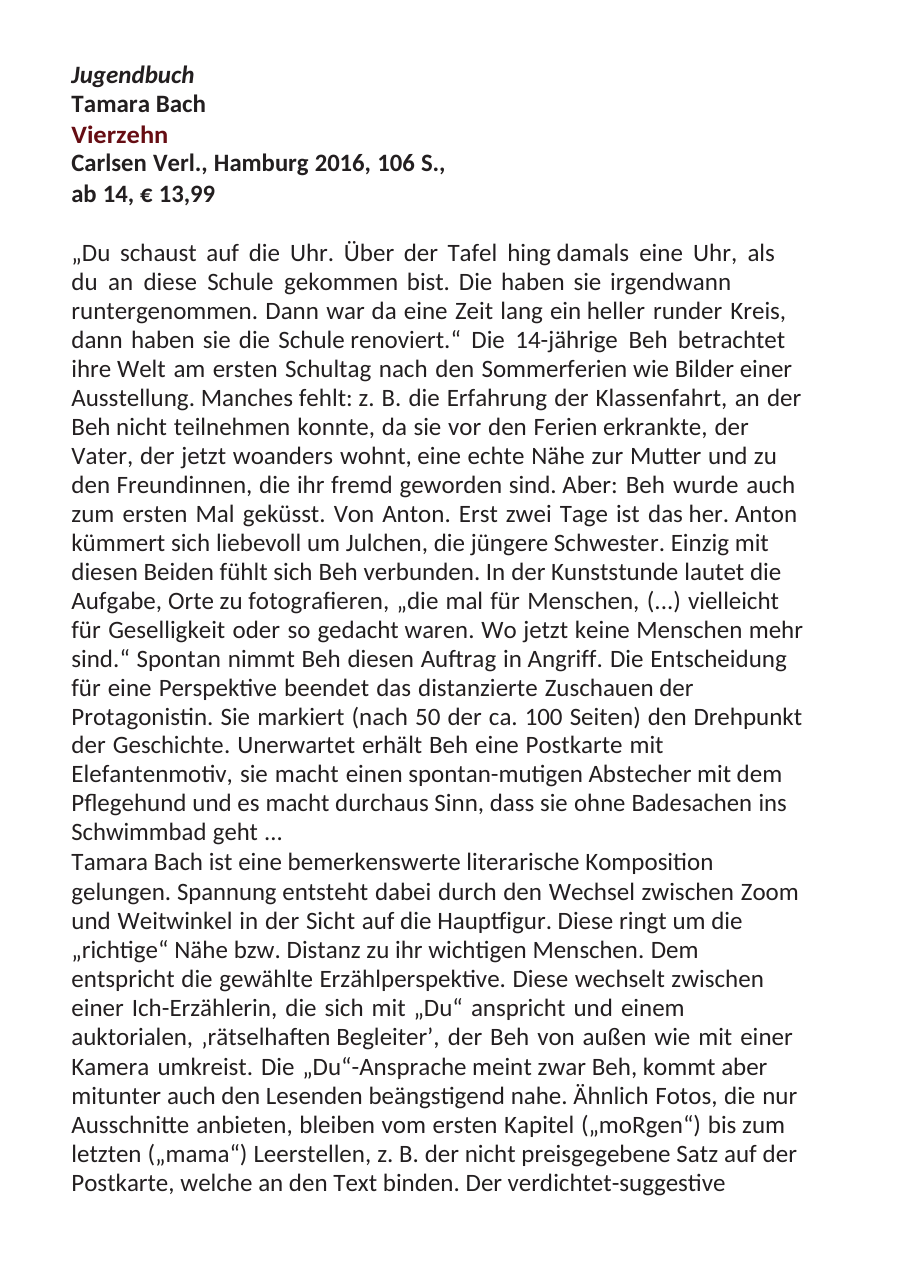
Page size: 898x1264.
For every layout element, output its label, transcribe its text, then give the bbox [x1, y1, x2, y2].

text „Du schaust auf die Uhr. Über der Tafel hing damals eine Uhr, als du an diese Schule gekommen bist. Die haben sie irgendwann runtergenommen. Dann war da eine Zeit lang ein heller runder Kreis, dann haben sie die Schule renoviert.“ Die 14-jährige Beh betrachtet ihre Welt am ersten Schultag nach den Sommerferien wie Bilder einer Ausstellung. Manches fehlt: z. B. die Erfahrung der Klassenfahrt, an der Beh nicht teilnehmen konnte, da sie vor den Ferien erkrankte, der Vater, der jetzt woanders wohnt, eine echte Nähe zur Mutter und zu den Freundinnen, die ihr fremd geworden sind. Aber: Beh wurde auch zum ersten Mal geküsst. Von Anton. Erst zwei Tage ist das her. Anton kümmert sich liebevoll um Julchen, die jüngere Schwester. Einzig mit diesen Beiden fühlt sich Beh verbunden. In der Kunststunde lautet die Aufgabe, Orte zu fotografieren, „die mal für Menschen, (...) vielleicht für Geselligkeit oder so gedacht waren. Wo jetzt keine Menschen mehr sind.“ Spontan nimmt Beh diesen Auftrag in Angriff. Die Entscheidung für eine Perspektive beendet das distanzierte Zuschauen der Protagonistin. Sie markiert (nach 50 der ca. 100 Seiten) den Drehpunkt der Geschichte. Unerwartet erhält Beh eine Postkarte mit Elefantenmotiv, sie macht einen spontan-mutigen Abstecher mit dem Pflegehund und es macht durchaus Sinn, dass sie ohne Badesachen ins Schwimmbad geht ... [71, 238, 806, 847]
text Carlsen Verl., Hamburg 2016, 106 S., [71, 152, 806, 177]
text ab 14, € 13,99 [71, 183, 806, 208]
text Vierzehn [71, 117, 806, 149]
text Tamara Bach [71, 89, 806, 117]
text Jugendbuch [71, 62, 806, 89]
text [71, 847, 806, 1197]
